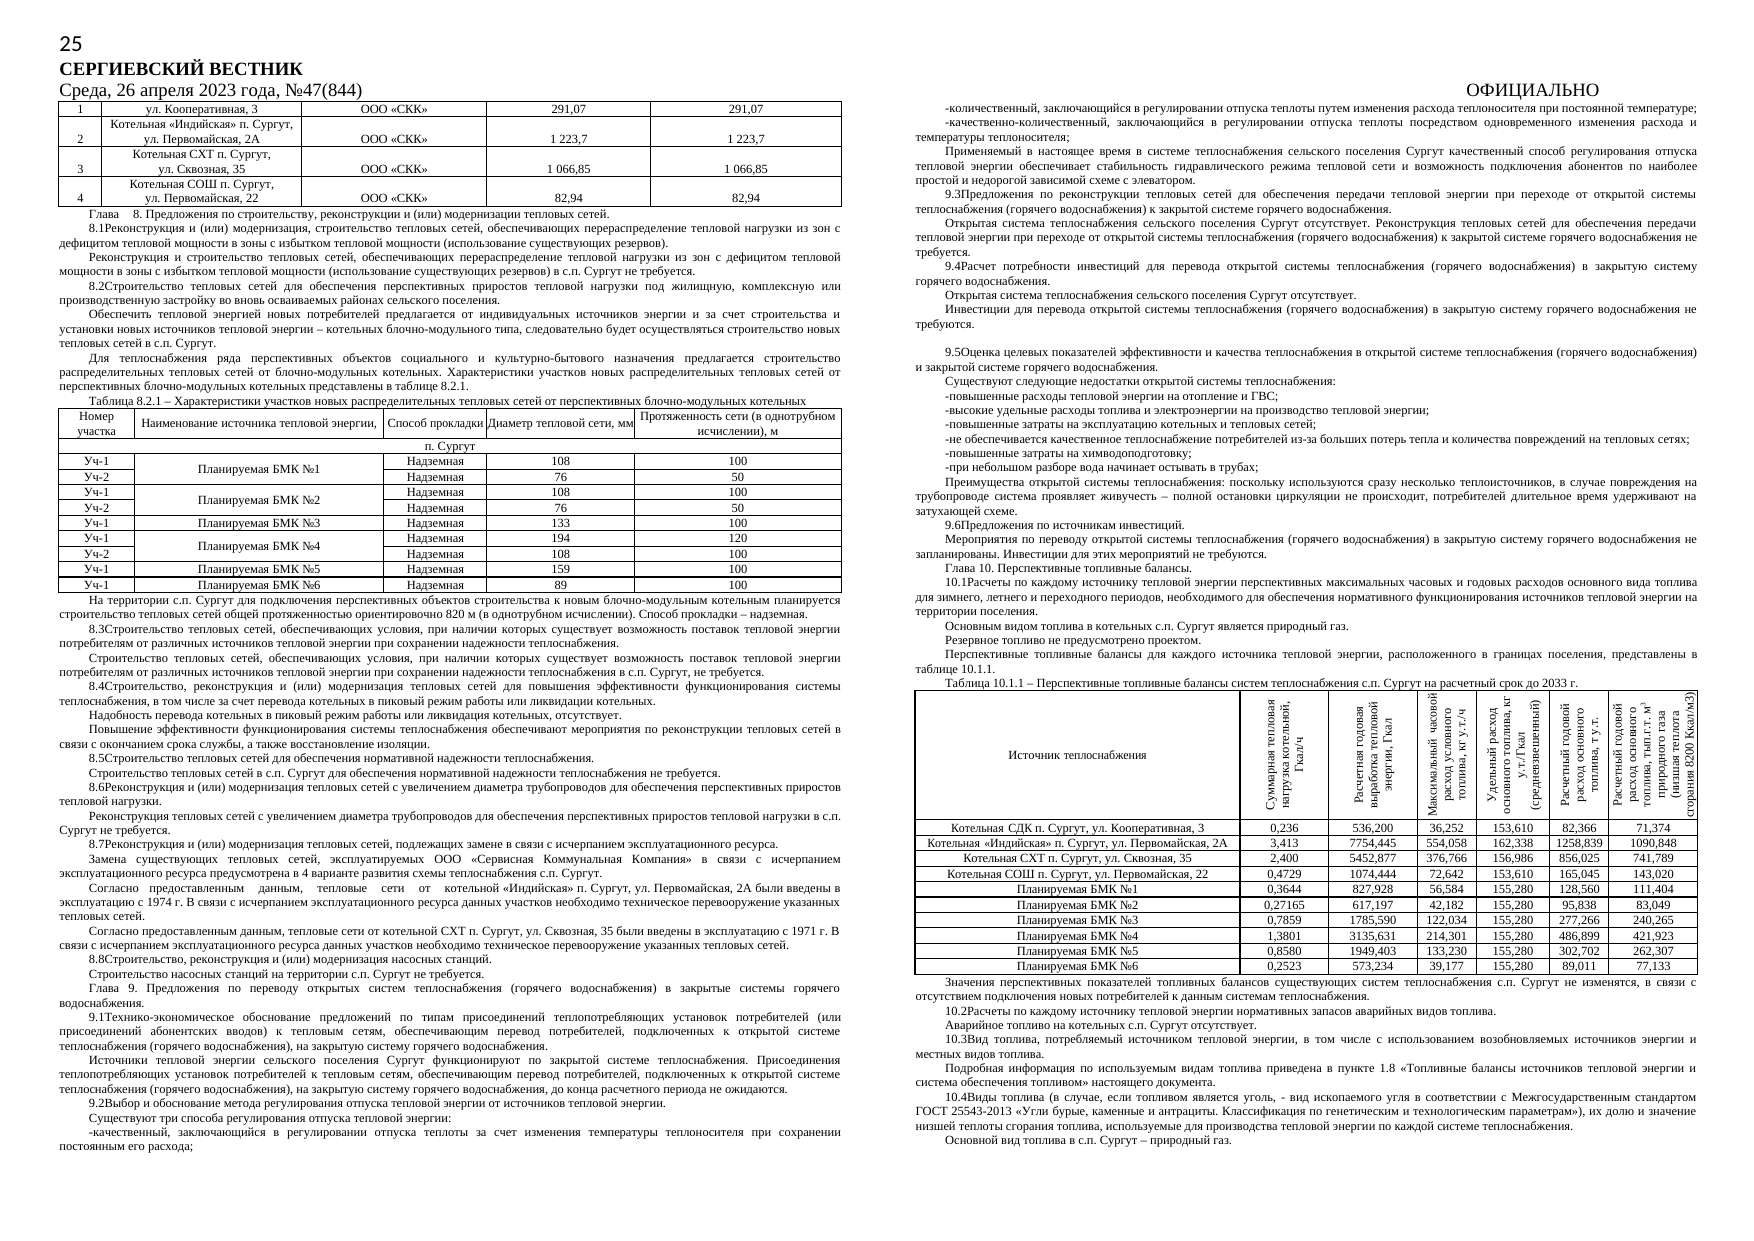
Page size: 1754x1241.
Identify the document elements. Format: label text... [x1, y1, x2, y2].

text Основной вид топлива в с.п. Сургут – природный газ. [915, 1133, 1698, 1147]
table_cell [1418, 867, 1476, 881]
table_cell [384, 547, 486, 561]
text -качественный, заключающийся в регулировании отпуска теплоты за счет изменения температуры теплоносителя при сохранении постоянным его расхода; [59, 1125, 842, 1153]
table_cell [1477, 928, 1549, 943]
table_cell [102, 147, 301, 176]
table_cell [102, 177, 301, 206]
text Глава 9. Предложения по переводу открытых систем теплоснабжения (горячего водоснабжения) в закрытые системы горячего водоснабжения. [59, 981, 842, 1010]
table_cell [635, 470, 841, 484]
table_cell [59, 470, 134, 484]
text -количественный, заключающийся в регулировании отпуска теплоты путем изменения расхода теплоносителя при постоянной температуре; [915, 101, 1698, 115]
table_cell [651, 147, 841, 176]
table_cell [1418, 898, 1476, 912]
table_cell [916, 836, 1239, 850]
text Строительство насосных станций на территории с.п. Сургут не требуется. [59, 967, 842, 981]
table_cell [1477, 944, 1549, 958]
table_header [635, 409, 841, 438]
text Замена существующих тепловых сетей, эксплуатируемых ООО «Сервисная Коммунальная Компания» в связи с исчерпанием эксплуатационного ресурса предусмотрена в 4 варианте развития схемы теплоснабжения с.п. Сургут. [59, 852, 842, 880]
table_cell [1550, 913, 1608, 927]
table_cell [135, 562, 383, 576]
text Резервное топливо не предусмотрено проектом. [915, 633, 1698, 647]
text 9.5Оценка целевых показателей эффективности и качества теплоснабжения в открытой системе теплоснабжения (горячего водоснабжения) и закрытой системе горячего водоснабжения. [915, 345, 1698, 374]
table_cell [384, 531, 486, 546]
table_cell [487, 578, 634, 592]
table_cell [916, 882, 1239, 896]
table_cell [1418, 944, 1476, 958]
text На территории с.п. Сургут для подключения перспективных объектов строительства к новым блочно-модульным котельным планируется строительство тепловых сетей общей протяженностью ориентировочно 820 м (в однотрубном исчислении). Способ прокладки – надземная. [59, 593, 842, 622]
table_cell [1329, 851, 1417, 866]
text Глава 10. Перспективные топливные балансы. [915, 561, 1698, 575]
text Перспективные топливные балансы для каждого источника тепловой энергии, расположенного в границах поселения, представлены в таблице 10.1.1. [915, 647, 1698, 676]
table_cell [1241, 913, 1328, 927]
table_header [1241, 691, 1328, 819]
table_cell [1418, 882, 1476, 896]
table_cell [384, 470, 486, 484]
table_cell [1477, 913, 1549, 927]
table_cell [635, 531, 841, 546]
text Инвестиции для перевода открытой системы теплоснабжения (горячего водоснабжения) в закрытую систему горячего водоснабжения не требуются. [915, 302, 1698, 331]
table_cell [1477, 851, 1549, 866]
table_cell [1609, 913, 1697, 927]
text -при небольшом разборе вода начинает остывать в трубах; [915, 460, 1698, 474]
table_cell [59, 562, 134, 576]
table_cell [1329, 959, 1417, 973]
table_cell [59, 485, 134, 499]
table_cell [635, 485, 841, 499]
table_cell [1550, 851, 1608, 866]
text -высокие удельные расходы топлива и электроэнергии на производство тепловой энергии; [915, 403, 1698, 417]
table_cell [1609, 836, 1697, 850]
text Повышение эффективности функционирования системы теплоснабжения обеспечивают мероприятия по реконструкции тепловых сетей в связи с окончанием срока службы, а также восстановление изоляции. [59, 722, 842, 751]
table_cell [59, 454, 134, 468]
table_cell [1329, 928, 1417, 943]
text 9.2Выбор и обоснование метода регулирования отпуска тепловой энергии от источников тепловой энергии. [59, 1096, 842, 1110]
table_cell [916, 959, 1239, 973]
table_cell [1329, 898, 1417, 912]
text Глава 8. Предложения по строительству, реконструкции и (или) модернизации тепловых сетей. [59, 207, 842, 221]
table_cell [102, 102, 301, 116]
text -повышенные расходы тепловой энергии на отопление и ГВС; [915, 388, 1698, 403]
text 8.5Строительство тепловых сетей для обеспечения нормативной надежности теплоснабжения. [59, 751, 842, 765]
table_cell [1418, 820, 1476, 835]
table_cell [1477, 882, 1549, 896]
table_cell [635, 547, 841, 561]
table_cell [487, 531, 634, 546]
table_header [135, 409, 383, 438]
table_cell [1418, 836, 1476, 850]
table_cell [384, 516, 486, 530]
text 8.7Реконструкция и (или) модернизация тепловых сетей, подлежащих замене в связи с исчерпанием эксплуатационного ресурса. [59, 837, 842, 852]
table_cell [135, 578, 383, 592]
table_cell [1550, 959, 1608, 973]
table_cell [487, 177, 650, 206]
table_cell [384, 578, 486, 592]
text Существуют следующие недостатки открытой системы теплоснабжения: [915, 374, 1698, 388]
text Реконструкция и строительство тепловых сетей, обеспечивающих перераспределение тепловой нагрузки из зон с дефицитом тепловой мощности в зоны с избытком тепловой мощности (использование существующих резервов) в с.п. Сургут не требуется. [59, 250, 842, 278]
text 9.1Технико-экономическое обоснование предложений по типам присоединений теплопотребляющих установок потребителей (или присоединений абонентских вводов) к тепловым сетям, обеспечивающим перевод потребителей, подключенных к открытой системе теплоснабжения (горячего водоснабжения), на закрытую систему горячего водоснабжения. [59, 1010, 842, 1053]
text 8.6Реконструкция и (или) модернизация тепловых сетей с увеличением диаметра трубопроводов для обеспечения перспективных приростов тепловой нагрузки. [59, 780, 842, 808]
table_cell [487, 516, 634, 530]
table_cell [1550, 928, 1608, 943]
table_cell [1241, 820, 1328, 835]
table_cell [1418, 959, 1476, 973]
text 9.6Предложения по источникам инвестиций. [915, 518, 1698, 532]
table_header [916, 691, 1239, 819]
text 10.3Вид топлива, потребляемый источником тепловой энергии, в том числе с использованием возобновляемых источников энергии и местных видов топлива. [915, 1032, 1698, 1061]
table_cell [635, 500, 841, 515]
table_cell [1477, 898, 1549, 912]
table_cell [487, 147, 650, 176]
text Для теплоснабжения ряда перспективных объектов социального и культурно-бытового назначения предлагается строительство распределительных тепловых сетей от блочно-модульных котельных. Характеристики участков новых распределительных тепловых сетей от перспективных блочно-модульных котельных представлены в таблице 8.2.1. [59, 350, 842, 393]
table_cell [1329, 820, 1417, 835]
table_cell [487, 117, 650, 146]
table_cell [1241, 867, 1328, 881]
text Открытая система теплоснабжения сельского поселения Сургут отсутствует. [915, 288, 1698, 302]
text Преимущества открытой системы теплоснабжения: поскольку используются сразу несколько теплоисточников, в случае повреждения на трубопроводе система проявляет живучесть – полной остановки циркуляции не происходит, потребителей длительное время удерживают на затухающей схеме. [915, 474, 1698, 518]
text 9.3Предложения по реконструкции тепловых сетей для обеспечения передачи тепловой энергии при переходе от открытой системы теплоснабжения (горячего водоснабжения) к закрытой системе горячего водоснабжения. [915, 187, 1698, 216]
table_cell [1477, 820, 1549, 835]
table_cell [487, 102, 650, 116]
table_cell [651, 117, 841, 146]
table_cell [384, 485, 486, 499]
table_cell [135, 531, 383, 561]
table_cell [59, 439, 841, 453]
text Надобность перевода котельных в пиковый режим работы или ликвидация котельных, отсутствует. [59, 708, 842, 722]
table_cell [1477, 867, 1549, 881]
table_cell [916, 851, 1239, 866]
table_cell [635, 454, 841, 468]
text Аварийное топливо на котельных с.п. Сургут отсутствует. [915, 1018, 1698, 1032]
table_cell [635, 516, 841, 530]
text 10.2Расчеты по каждому источнику тепловой энергии нормативных запасов аварийных видов топлива. [915, 1003, 1698, 1018]
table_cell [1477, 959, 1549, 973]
text Источники тепловой энергии сельского поселения Сургут функционируют по закрытой системе теплоснабжения. Присоединения теплопотребляющих установок потребителей к тепловым сетям, обеспечивающим перевод потребителей, подключенных к открытой системе теплоснабжения (горячего водоснабжения), на закрытую систему горячего водоснабжения, до конца расчетного периода не ожидаются. [59, 1053, 842, 1096]
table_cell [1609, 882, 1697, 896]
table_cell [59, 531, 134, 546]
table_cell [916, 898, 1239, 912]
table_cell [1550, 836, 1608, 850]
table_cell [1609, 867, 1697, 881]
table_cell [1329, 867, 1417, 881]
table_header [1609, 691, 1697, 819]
text Подробная информация по используемым видам топлива приведена в пункте 1.8 «Топливные балансы источников тепловой энергии и система обеспечения топливом» настоящего документа. [915, 1061, 1698, 1089]
text Согласно предоставленным данным, тепловые сети от котельной СХТ п. Сургут, ул. Сквозная, 35 были введены в эксплуатацию с 1971 г. В связи с исчерпанием эксплуатационного ресурса данных участков необходимо техническое перевооружение указанных тепловых сетей. [59, 923, 842, 952]
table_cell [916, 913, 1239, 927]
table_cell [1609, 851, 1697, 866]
text Согласно предоставленным данным, тепловые сети от котельной «Индийская» п. Сургут, ул. Первомайская, 2А были введены в эксплуатацию с 1974 г. В связи с исчерпанием эксплуатационного ресурса данных участков необходимо техническое перевооружение указанных тепловых сетей. [59, 880, 842, 923]
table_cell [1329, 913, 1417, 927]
text 9.4Расчет потребности инвестиций для перевода открытой системы теплоснабжения (горячего водоснабжения) в закрытую систему горячего водоснабжения. [915, 259, 1698, 288]
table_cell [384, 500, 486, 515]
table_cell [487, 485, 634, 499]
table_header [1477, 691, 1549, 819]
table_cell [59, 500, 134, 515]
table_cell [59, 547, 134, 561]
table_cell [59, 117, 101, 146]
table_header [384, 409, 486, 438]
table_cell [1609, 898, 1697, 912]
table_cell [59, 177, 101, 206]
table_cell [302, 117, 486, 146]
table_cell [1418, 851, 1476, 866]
text Значения перспективных показателей топливных балансов существующих систем теплоснабжения с.п. Сургут не изменятся, в связи с отсутствием подключения новых потребителей к данным системам теплоснабжения. [915, 975, 1698, 1003]
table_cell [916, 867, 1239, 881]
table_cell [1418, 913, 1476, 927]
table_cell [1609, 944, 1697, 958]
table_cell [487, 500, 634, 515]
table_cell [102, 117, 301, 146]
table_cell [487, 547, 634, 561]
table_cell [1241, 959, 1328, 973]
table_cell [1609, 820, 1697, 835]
text 8.3Строительство тепловых сетей, обеспечивающих условия, при наличии которых существует возможность поставок тепловой энергии потребителям от различных источников тепловой энергии при сохранении надежности теплоснабжения. [59, 622, 842, 650]
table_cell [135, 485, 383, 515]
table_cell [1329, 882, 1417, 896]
text -повышенные затраты на эксплуатацию котельных и тепловых сетей; [915, 417, 1698, 431]
text Таблица 10.1.1 – Перспективные топливные балансы систем теплоснабжения с.п. Сургут на расчетный срок до 2033 г. [915, 676, 1698, 690]
text Мероприятия по переводу открытой системы теплоснабжения (горячего водоснабжения) в закрытую систему горячего водоснабжения не запланированы. Инвестиции для этих мероприятий не требуются. [915, 532, 1698, 561]
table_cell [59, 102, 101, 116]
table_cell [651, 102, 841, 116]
text Обеспечить тепловой энергией новых потребителей предлагается от индивидуальных источников энергии и за счет строительства и установки новых источников тепловой энергии – котельных блочно-модульного типа, следовательно будет осуществляться строительство новых тепловых сетей в с.п. Сургут. [59, 307, 842, 350]
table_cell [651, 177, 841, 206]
text Открытая система теплоснабжения сельского поселения Сургут отсутствует. Реконструкция тепловых сетей для обеспечения передачи тепловой энергии при переходе от открытой системы теплоснабжения (горячего водоснабжения) к закрытой системе горячего водоснабжения не требуется. [915, 216, 1698, 259]
text -качественно-количественный, заключающийся в регулировании отпуска теплоты посредством одновременного изменения расхода и температуры теплоносителя; [915, 115, 1698, 144]
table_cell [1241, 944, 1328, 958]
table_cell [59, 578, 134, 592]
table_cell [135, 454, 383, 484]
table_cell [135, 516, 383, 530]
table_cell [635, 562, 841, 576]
text 8.8Строительство, реконструкция и (или) модернизация насосных станций. [59, 952, 842, 967]
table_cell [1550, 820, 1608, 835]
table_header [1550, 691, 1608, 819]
text Существуют три способа регулирования отпуска тепловой энергии: [59, 1110, 842, 1125]
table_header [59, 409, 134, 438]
text Основным видом топлива в котельных с.п. Сургут является природный газ. [915, 618, 1698, 633]
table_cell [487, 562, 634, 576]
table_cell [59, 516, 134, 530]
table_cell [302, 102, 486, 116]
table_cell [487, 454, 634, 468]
text -повышенные затраты на химводоподготовку; [915, 446, 1698, 460]
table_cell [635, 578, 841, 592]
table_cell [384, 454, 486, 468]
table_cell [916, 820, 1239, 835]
text 10.1Расчеты по каждому источнику тепловой энергии перспективных максимальных часовых и годовых расходов основного вида топлива для зимнего, летнего и переходного периодов, необходимого для обеспечения нормативного функционирования источников тепловой энергии на территории поселения. [915, 575, 1698, 618]
text 8.2Строительство тепловых сетей для обеспечения перспективных приростов тепловой нагрузки под жилищную, комплексную или производственную застройку во вновь осваиваемых районах сельского поселения. [59, 278, 842, 307]
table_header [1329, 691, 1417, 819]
text Строительство тепловых сетей в с.п. Сургут для обеспечения нормативной надежности теплоснабжения не требуется. [59, 765, 842, 780]
text 8.4Строительство, реконструкция и (или) модернизация тепловых сетей для повышения эффективности функционирования системы теплоснабжения, в том числе за счет перевода котельных в пиковый режим работы или ликвидации котельных. [59, 679, 842, 708]
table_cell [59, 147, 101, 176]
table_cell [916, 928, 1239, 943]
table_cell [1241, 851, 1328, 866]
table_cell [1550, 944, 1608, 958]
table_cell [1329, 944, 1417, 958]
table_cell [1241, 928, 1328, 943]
text Таблица 8.2.1 – Характеристики участков новых распределительных тепловых сетей от перспективных блочно-модульных котельных [59, 393, 842, 408]
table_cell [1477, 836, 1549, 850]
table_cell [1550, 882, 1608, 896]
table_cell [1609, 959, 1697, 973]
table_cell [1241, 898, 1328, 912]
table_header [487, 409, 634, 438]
text -не обеспечивается качественное теплоснабжение потребителей из-за больших потерь тепла и количества повреждений на тепловых сетях; [915, 431, 1698, 446]
text Строительство тепловых сетей, обеспечивающих условия, при наличии которых существует возможность поставок тепловой энергии потребителям от различных источников тепловой энергии при сохранении надежности теплоснабжения в с.п. Сургут, не требуется. [59, 650, 842, 679]
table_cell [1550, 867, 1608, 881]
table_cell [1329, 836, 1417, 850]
text 10.4Виды топлива (в случае, если топливом является уголь, - вид ископаемого угля в соответствии с Межгосударственным стандартом ГОСТ 25543-2013 «Угли бурые, каменные и антрациты. Классификация по генетическим и технологическим параметрам»), их долю и значение низшей теплоты сгорания топлива, используемые для производства тепловой энергии по каждой системе теплоснабжения. [915, 1089, 1698, 1133]
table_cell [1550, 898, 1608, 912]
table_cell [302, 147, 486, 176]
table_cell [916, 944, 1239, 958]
text Реконструкция тепловых сетей с увеличением диаметра трубопроводов для обеспечения перспективных приростов тепловой нагрузки в с.п. Сургут не требуется. [59, 808, 842, 837]
text Применяемый в настоящее время в системе теплоснабжения сельского поселения Сургут качественный способ регулирования отпуска тепловой энергии обеспечивает стабильность гидравлического режима тепловой сети и возможность подключения абонентов по наиболее простой и недорогой зависимой схеме с элеватором. [915, 144, 1698, 187]
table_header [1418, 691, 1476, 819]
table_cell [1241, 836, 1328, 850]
text 8.1Реконструкция и (или) модернизация, строительство тепловых сетей, обеспечивающих перераспределение тепловой нагрузки из зон с дефицитом тепловой мощности в зоны с избытком тепловой мощности (использование существующих резервов). [59, 221, 842, 250]
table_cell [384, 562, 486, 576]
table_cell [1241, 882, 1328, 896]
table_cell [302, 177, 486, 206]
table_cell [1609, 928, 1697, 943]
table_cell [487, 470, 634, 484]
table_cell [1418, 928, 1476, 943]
